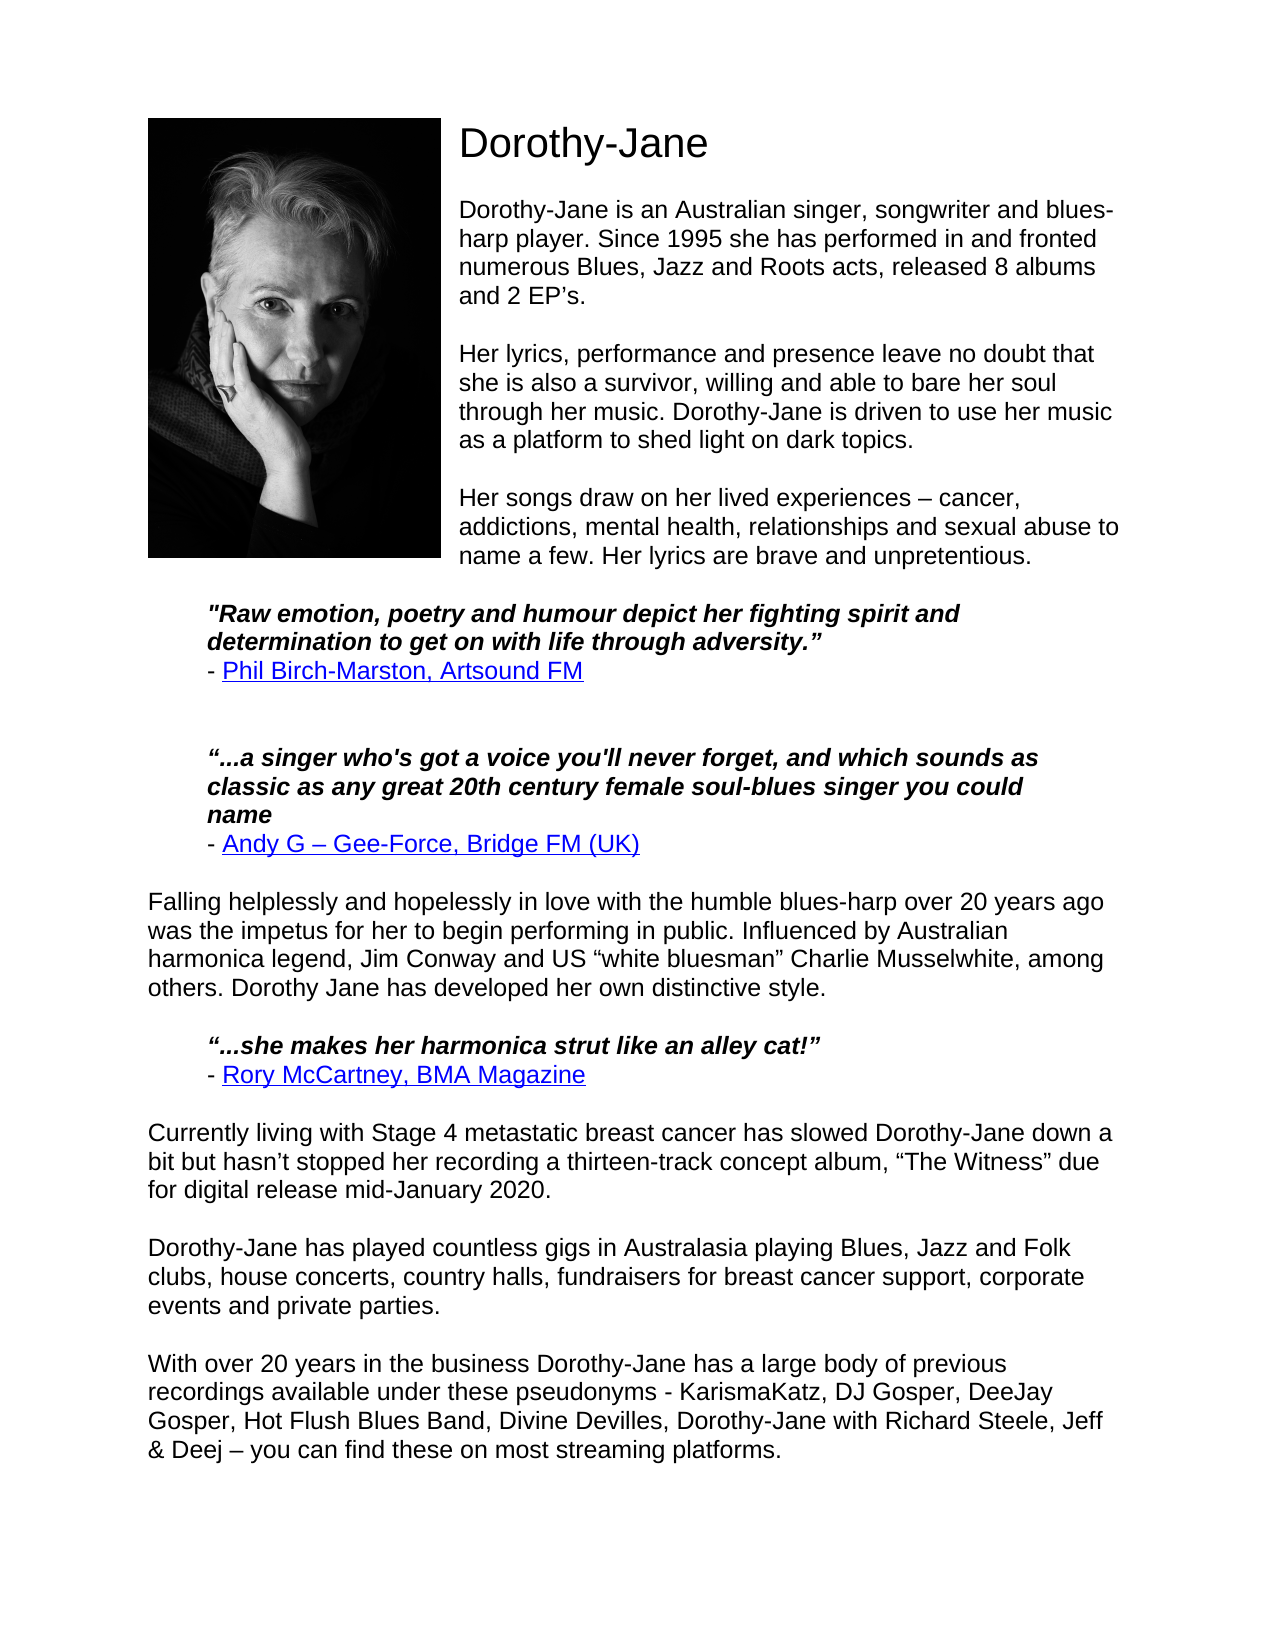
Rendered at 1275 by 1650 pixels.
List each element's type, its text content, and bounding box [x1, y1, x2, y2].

picture [148, 118, 441, 558]
text "Raw emotion, poetry and humour depict her fighting spirit and determination to get on with life through adversity.” - Phil Birch-Marston, Artsound FM [207, 598, 1078, 713]
text Falling helplessly and hopelessly in love with the humble blues-harp over 20 years ago was the impetus for her to begin performing in public. Influenced by Australian harmonica legend, Jim Conway and US “white bluesman” Charlie Musselwhite, among others. Dorothy Jane has developed her own distinctive style. [148, 887, 1127, 1002]
text - Andy G – Gee-Force, Bridge FM (UK) [207, 829, 1078, 858]
text Currently living with Stage 4 metastatic breast cancer has slowed Dorothy-Jane down a bit but hasn’t stopped her recording a thirteen-track concept album, “The Witness” due for digital release mid-January 2020. [148, 1118, 1127, 1204]
text Dorothy-Jane [441, 118, 1127, 166]
text Her lyrics, performance and presence leave no doubt that she is also a survivor, willing and able to bare her soul through her music. Dorothy-Jane is driven to use her music as a platform to shed light on dark topics. [441, 339, 1127, 454]
text Her songs draw on her lived experiences – cancer, addictions, mental health, relationships and sexual abuse to name a few. Her lyrics are brave and unpretentious. [148, 483, 1127, 569]
text “...a singer who's got a voice you'll never forget, and which sounds as classic as any great 20th century female soul-blues singer you could name [207, 743, 1078, 829]
text Dorothy-Jane has played countless gigs in Australasia playing Blues, Jazz and Folk clubs, house concerts, country halls, fundraisers for breast cancer support, corporate events and private parties. [148, 1233, 1127, 1319]
text Dorothy-Jane is an Australian singer, songwriter and blues-harp player. Since 1995 she has performed in and fronted numerous Blues, Jazz and Roots acts, released 8 albums and 2 EP’s. [441, 195, 1127, 310]
text With over 20 years in the business Dorothy-Jane has a large body of previous recordings available under these pseudonyms - KarismaKatz, DJ Gosper, DeeJay Gosper, Hot Flush Blues Band, Divine Devilles, Dorothy-Jane with Richard Steele, Jeff & Deej – you can find these on most streaming platforms. [148, 1348, 1127, 1463]
text “...she makes her harmonica strut like an alley cat!” - Rory McCartney, BMA Magazine [207, 1031, 1063, 1088]
